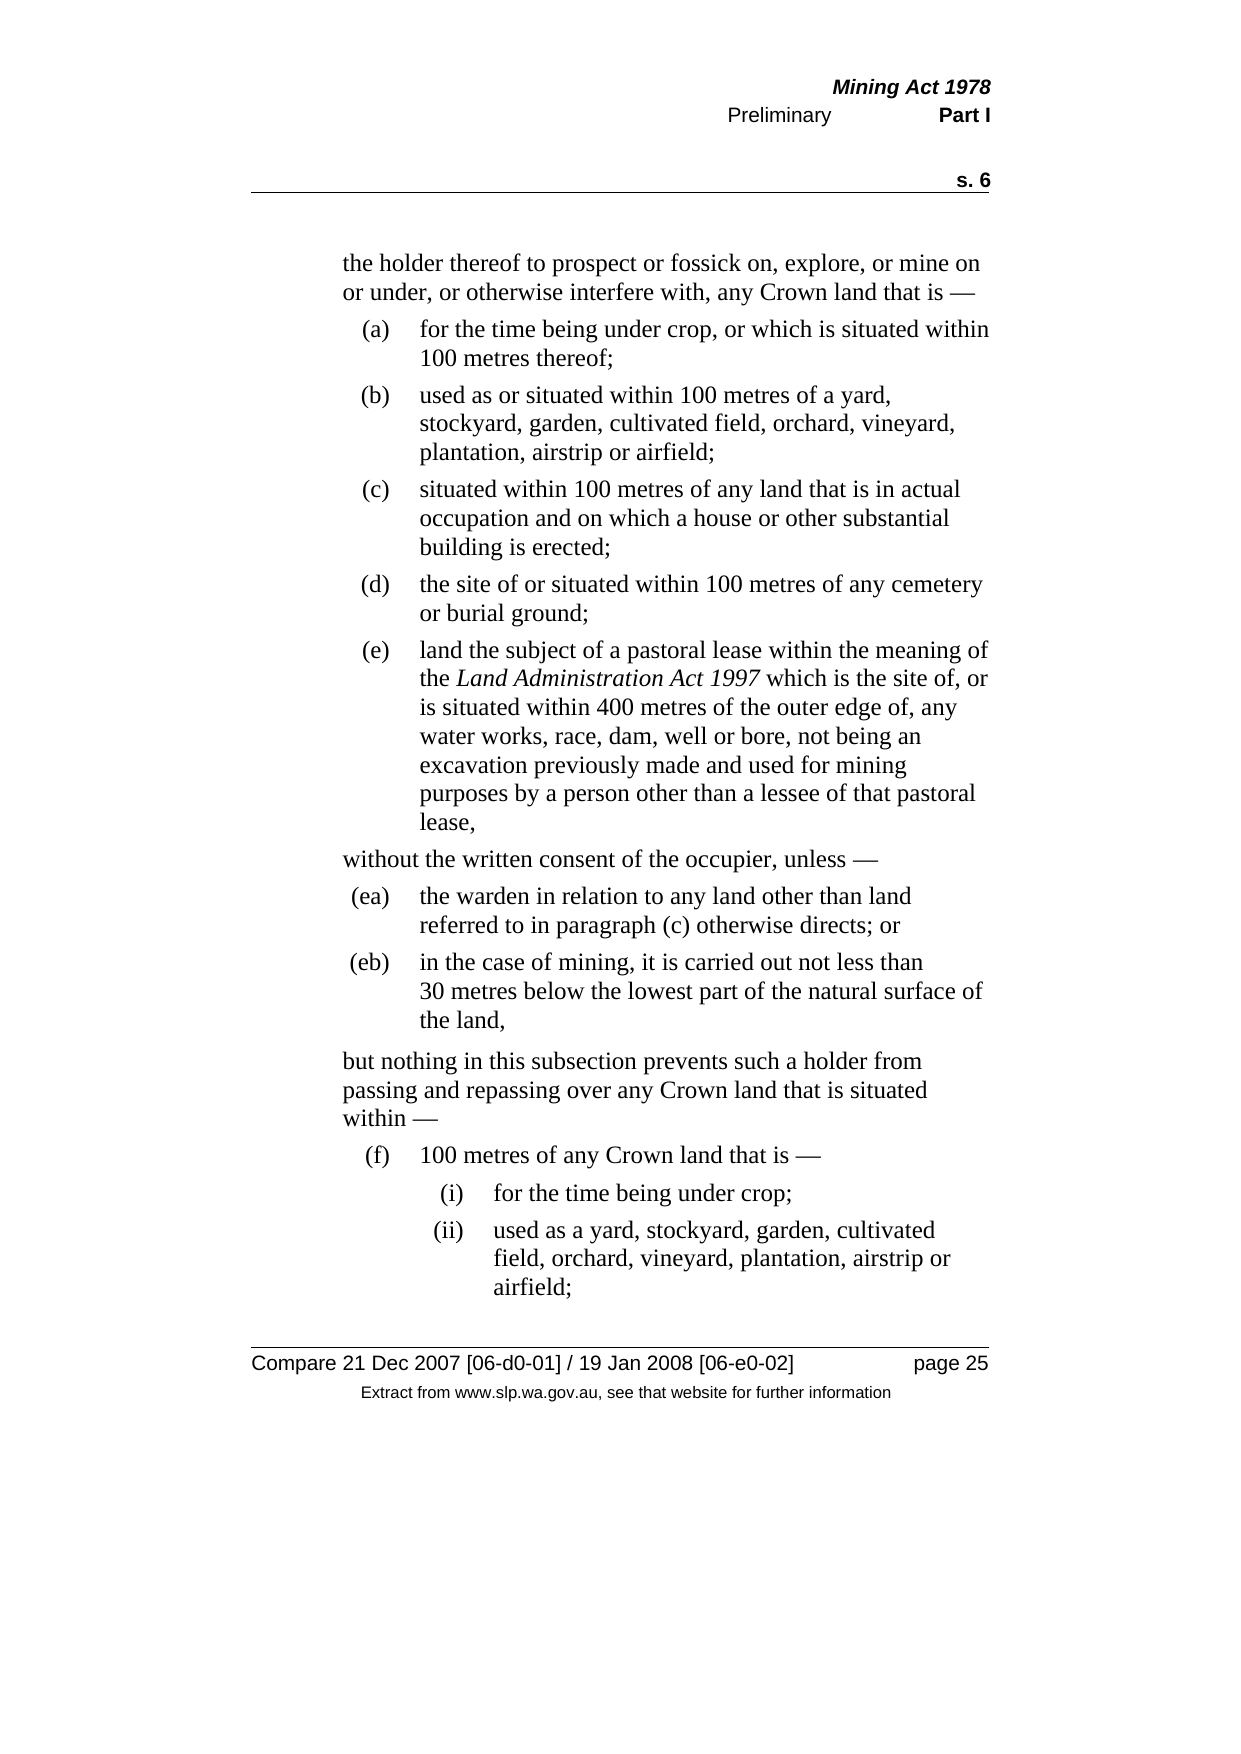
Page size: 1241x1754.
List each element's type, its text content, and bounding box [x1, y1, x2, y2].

text (b) used as or situated within 100 metres of a yard, stockyard, garden, cultivated field, orchard, vineyard, plantation, airstrip or airfield; [251, 380, 989, 466]
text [251, 248, 989, 306]
text (eb) in the case of mining, it is carried out not less than 30 metres below the lowest part of the natural surface of the land, [251, 947, 989, 1033]
text (i) for the time being under crop; [251, 1178, 989, 1206]
text but nothing in this subsection prevents such a holder from passing and repassing over any Crown land that is situated within — [251, 1046, 989, 1132]
text (ea) the warden in relation to any land other than land referred to in paragraph (c) otherwise directs; or [251, 881, 989, 939]
text (e) land the subject of a pastoral lease within the meaning of the Land Administration Act 1997 which is the site of, or is situated within 400 metres of the outer edge of, any water works, race, dam, well or bore, not being an excavation previously made and used for mining purposes by a person other than a lessee of that pastoral lease, [251, 635, 989, 836]
text (f) 100 metres of any Crown land that is — [251, 1141, 989, 1169]
text (c) situated within 100 metres of any land that is in actual occupation and on which a house or other substantial building is erected; [251, 474, 989, 561]
text (d) the site of or situated within 100 metres of any cemetery or burial ground; [251, 569, 989, 626]
text without the written consent of the occupier, unless — [251, 844, 989, 873]
text (ii) used as a yard, stockyard, garden, cultivated field, orchard, vineyard, plantation, airstrip or airfield; [251, 1215, 989, 1301]
text (a) for the time being under crop, or which is situated within 100 metres thereof; [251, 314, 989, 371]
